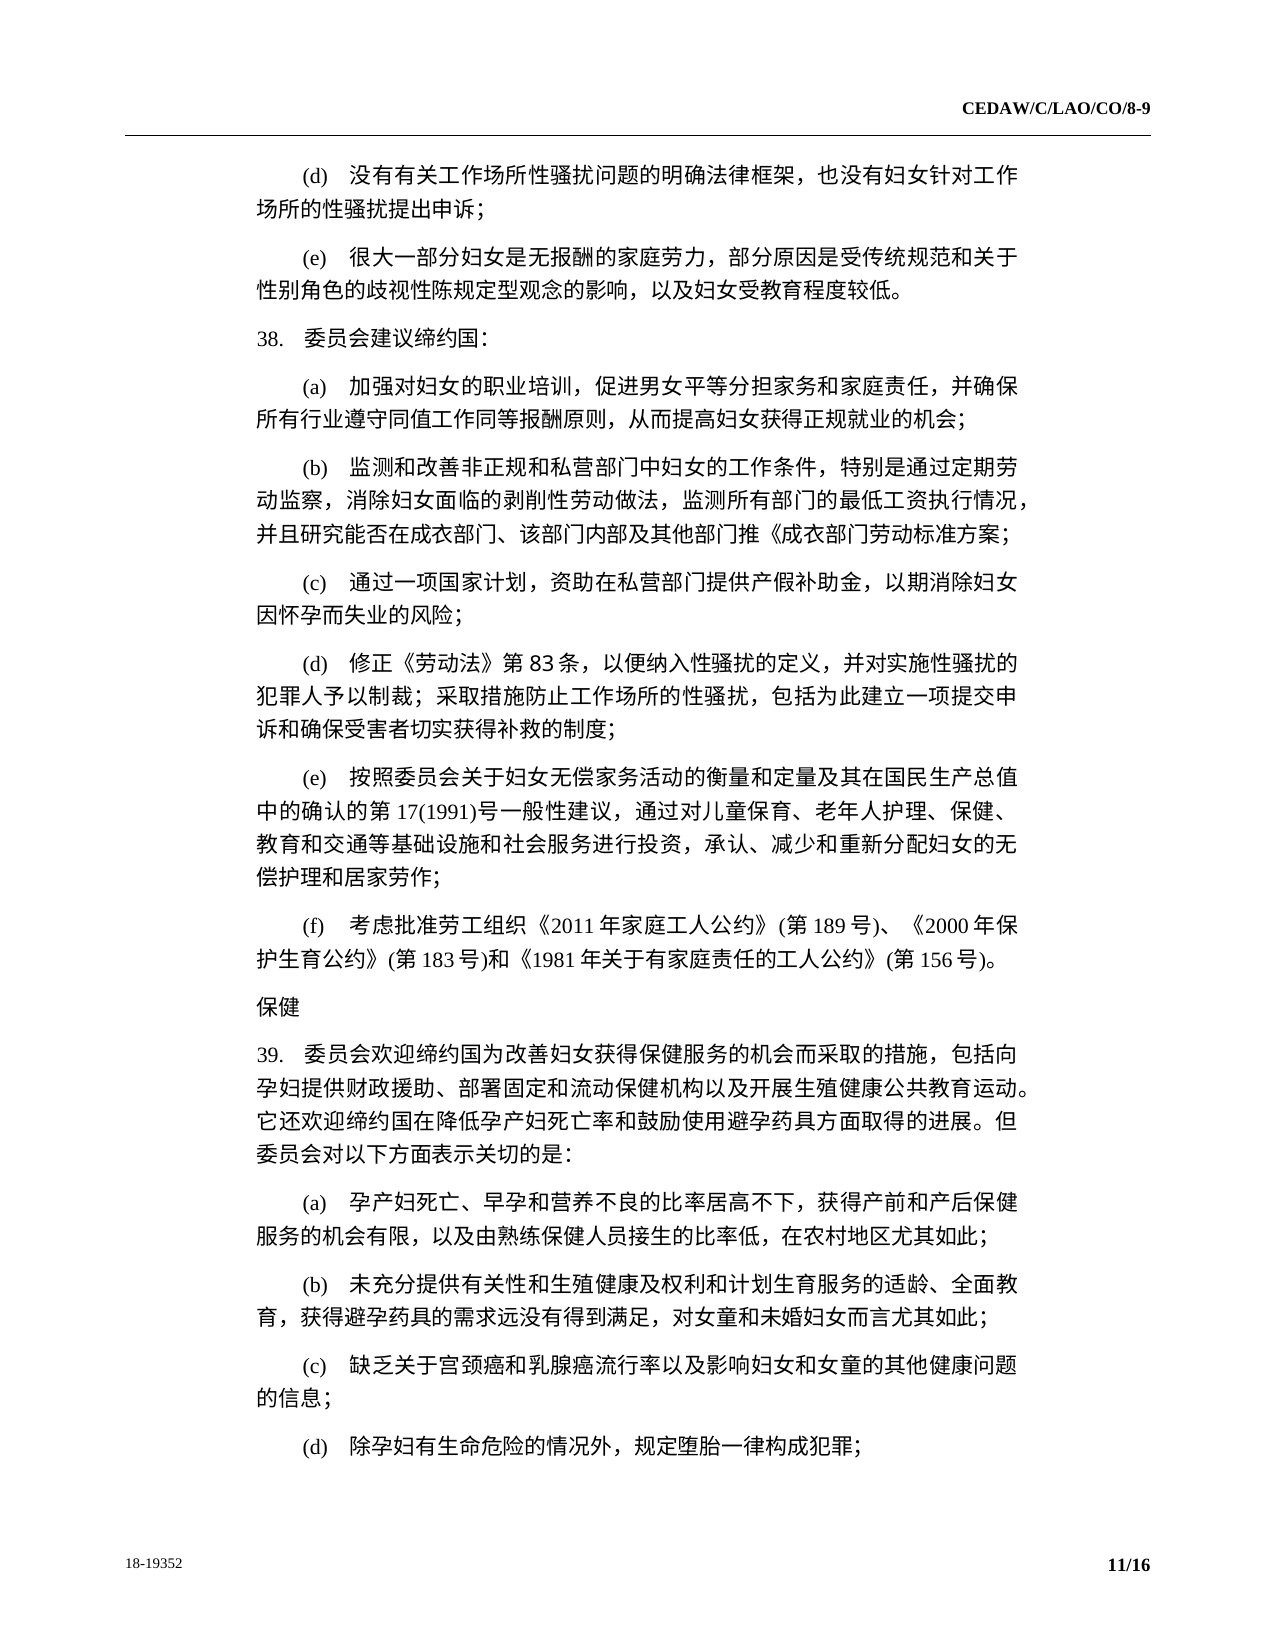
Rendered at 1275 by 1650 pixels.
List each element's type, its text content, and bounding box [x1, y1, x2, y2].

text (e) 按照委员会关于妇女无偿家务活动的衡量和定量及其在国民生产总值中的确认的第17(1991)号一般性建议，通过对儿童保育、老年人护理、保健、教育和交通等基础设施和社会服务进行投资，承认、减少和重新分配妇女的无偿护理和居家劳作； [257, 759, 1018, 892]
text (c) 通过一项国家计划，资助在私营部门提供产假补助金，以期消除妇女因怀孕而失业的风险； [257, 563, 1018, 630]
text (a) 加强对妇女的职业培训，促进男女平等分担家务和家庭责任，并确保所有行业遵守同值工作同等报酬原则，从而提高妇女获得正规就业的机会； [257, 367, 1018, 434]
text (a) 孕产妇死亡、早孕和营养不良的比率居高不下，获得产前和产后保健服务的机会有限，以及由熟练保健人员接生的比率低，在农村地区尤其如此； [257, 1184, 1018, 1251]
text (d) 除孕妇有生命危险的情况外，规定堕胎一律构成犯罪； [257, 1428, 1018, 1461]
text (c) 缺乏关于宫颈癌和乳腺癌流行率以及影响妇女和女童的其他健康问题的信息； [257, 1347, 1018, 1413]
text (f) 考虑批准劳工组织《2011年家庭工人公约》(第189号)、《2000年保护生育公约》(第183号)和《1981年关于有家庭责任的工人公约》(第156号)。 [257, 907, 1018, 974]
text 39. 委员会欢迎缔约国为改善妇女获得保健服务的机会而采取的措施，包括向孕妇提供财政援助、部署固定和流动保健机构以及开展生殖健康公共教育运动。它还欢迎缔约国在降低孕产妇死亡率和鼓励使用避孕药具方面取得的进展。但委员会对以下方面表示关切的是： [257, 1036, 1018, 1169]
text 38. 委员会建议缔约国： [257, 319, 1018, 353]
text (e) 很大一部分妇女是无报酬的家庭劳力，部分原因是受传统规范和关于性别角色的歧视性陈规定型观念的影响，以及妇女受教育程度较低。 [257, 238, 1018, 305]
text (d) 修正《劳动法》第83条，以便纳入性骚扰的定义，并对实施性骚扰的犯罪人予以制裁；采取措施防止工作场所的性骚扰，包括为此建立一项提交申诉和确保受害者切实获得补救的制度； [257, 644, 1018, 744]
text (d) 没有有关工作场所性骚扰问题的明确法律框架，也没有妇女针对工作场所的性骚扰提出申诉； [257, 157, 1018, 224]
text (b) 未充分提供有关性和生殖健康及权利和计划生育服务的适龄、全面教育，获得避孕药具的需求远没有得到满足，对女童和未婚妇女而言尤其如此； [257, 1265, 1018, 1332]
text 保健 [138, 988, 1018, 1022]
text (b) 监测和改善非正规和私营部门中妇女的工作条件，特别是通过定期劳动监察，消除妇女面临的剥削性劳动做法，监测所有部门的最低工资执行情况，并且研究能否在成衣部门、该部门内部及其他部门推《成衣部门劳动标准方案； [257, 449, 1018, 549]
